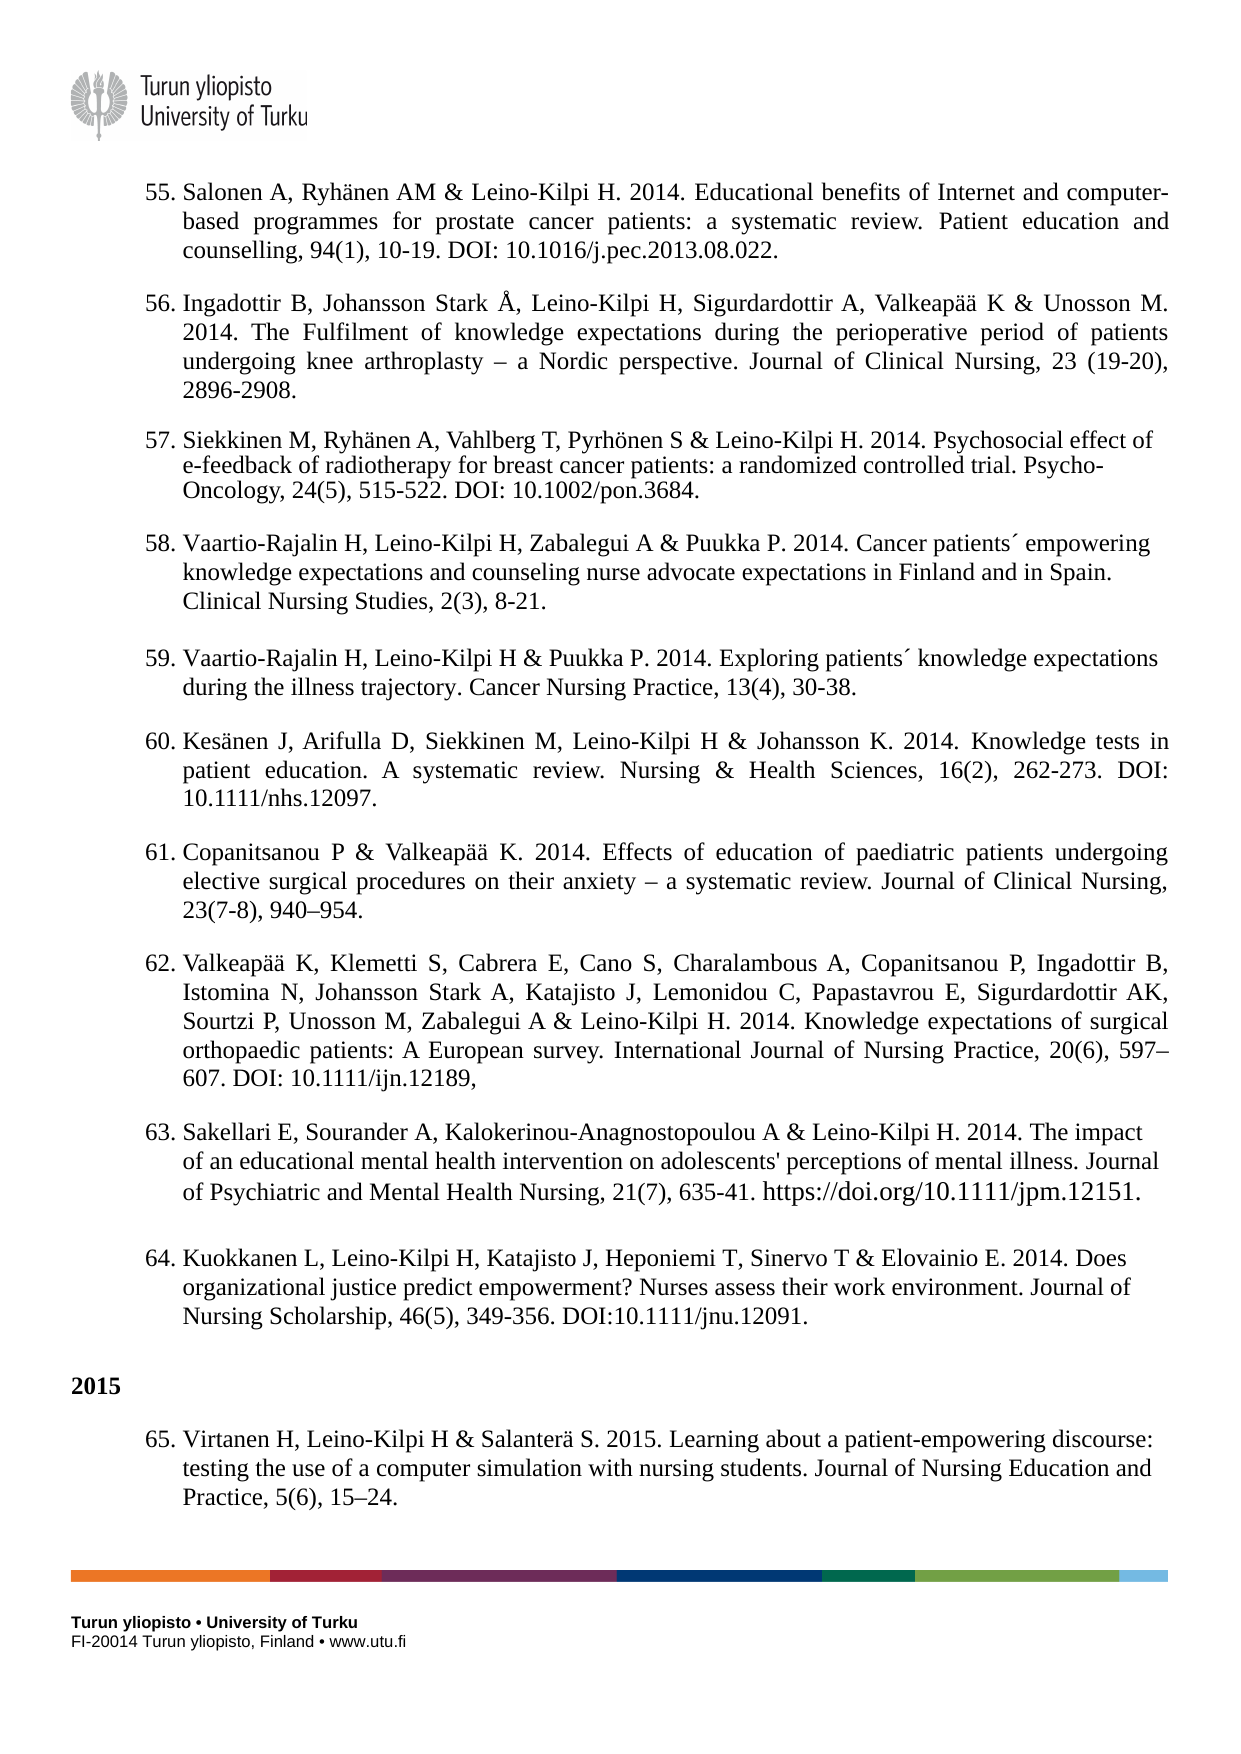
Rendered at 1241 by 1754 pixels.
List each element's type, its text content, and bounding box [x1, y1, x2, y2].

list Ingadottir B, Johansson Stark Å, Leino-Kilpi H, Sigurdardottir A, Valkeapää K & Unosson M. 2014. The Fulfilment of knowledge expectations during the perioperative period of patients undergoing knee arthroplasty – a Nordic perspective. Journal of Clinical Nursing, 23 (19-20), 2896-2908. [145, 288, 1169, 403]
text 2015 [71, 1371, 1169, 1399]
list Virtanen H, Leino-Kilpi H & Salanterä S. 2015. Learning about a patient-empowering discourse: testing the use of a computer simulation with nursing students. Journal of Nursing Education and Practice, 5(6), 15–24. [145, 1424, 1169, 1511]
list Salonen A, Ryhänen AM & Leino-Kilpi H. 2014. Educational benefits of Internet and computer-based programmes for prostate cancer patients: a systematic review. Patient education and counselling, 94(1), 10-19. DOI: 10.1016/j.pec.2013.08.022. [145, 177, 1169, 263]
list Vaartio-Rajalin H, Leino-Kilpi H, Zabalegui A & Puukka P. 2014. Cancer patients´ empowering knowledge expectations and counseling nurse advocate expectations in Finland and in Spain. Clinical Nursing Studies, 2(3), 8-21. [145, 528, 1169, 615]
picture [70, 70, 307, 141]
list Sakellari E, Sourander A, Kalokerinou-Anagnostopoulou A & Leino-Kilpi H. 2014. The impact of an educational mental health intervention on adolescents' perceptions of mental illness. Journal of Psychiatric and Mental Health Nursing, 21(7), 635-41. https://doi.org/10.1111/jpm.12151. [145, 1117, 1169, 1206]
list Kuokkanen L, Leino-Kilpi H, Katajisto J, Heponiemi T, Sinervo T & Elovainio E. 2014. Does organizational justice predict empowerment? Nurses assess their work environment. Journal of Nursing Scholarship, 46(5), 349-356. DOI:10.1111/jnu.12091. [145, 1243, 1169, 1329]
list Copanitsanou P & Valkeapää K. 2014. Effects of education of paediatric patients undergoing elective surgical procedures on their anxiety – a systematic review. Journal of Clinical Nursing, 23(7-8), 940–954. [145, 837, 1169, 923]
picture [70, 1570, 1168, 1582]
list Vaartio-Rajalin H, Leino-Kilpi H & Puukka P. 2014. Exploring patients´ knowledge expectations during the illness trajectory. Cancer Nursing Practice, 13(4), 30-38. [145, 643, 1169, 701]
list Siekkinen M, Ryhänen A, Vahlberg T, Pyrhönen S & Leino-Kilpi H. 2014. Psychosocial effect of e-feedback of radiotherapy for breast cancer patients: a randomized controlled trial. Psycho-Oncology, 24(5), 515-522. DOI: 10.1002/pon.3684. [145, 428, 1169, 503]
list Kesänen J, Arifulla D, Siekkinen M, Leino-Kilpi H & Johansson K. 2014. Knowledge tests in patient education. A systematic review. Nursing & Health Sciences, 16(2), 262-273. DOI: 10.1111/nhs.12097. [145, 726, 1169, 812]
list Valkeapää K, Klemetti S, Cabrera E, Cano S, Charalambous A, Copanitsanou P, Ingadottir B, Istomina N, Johansson Stark A, Katajisto J, Lemonidou C, Papastavrou E, Sigurdardottir AK, Sourtzi P, Unosson M, Zabalegui A & Leino-Kilpi H. 2014. Knowledge expectations of surgical orthopaedic patients: A European survey. International Journal of Nursing Practice, 20(6), 597–607. DOI: 10.1111/ijn.12189, [145, 948, 1169, 1092]
